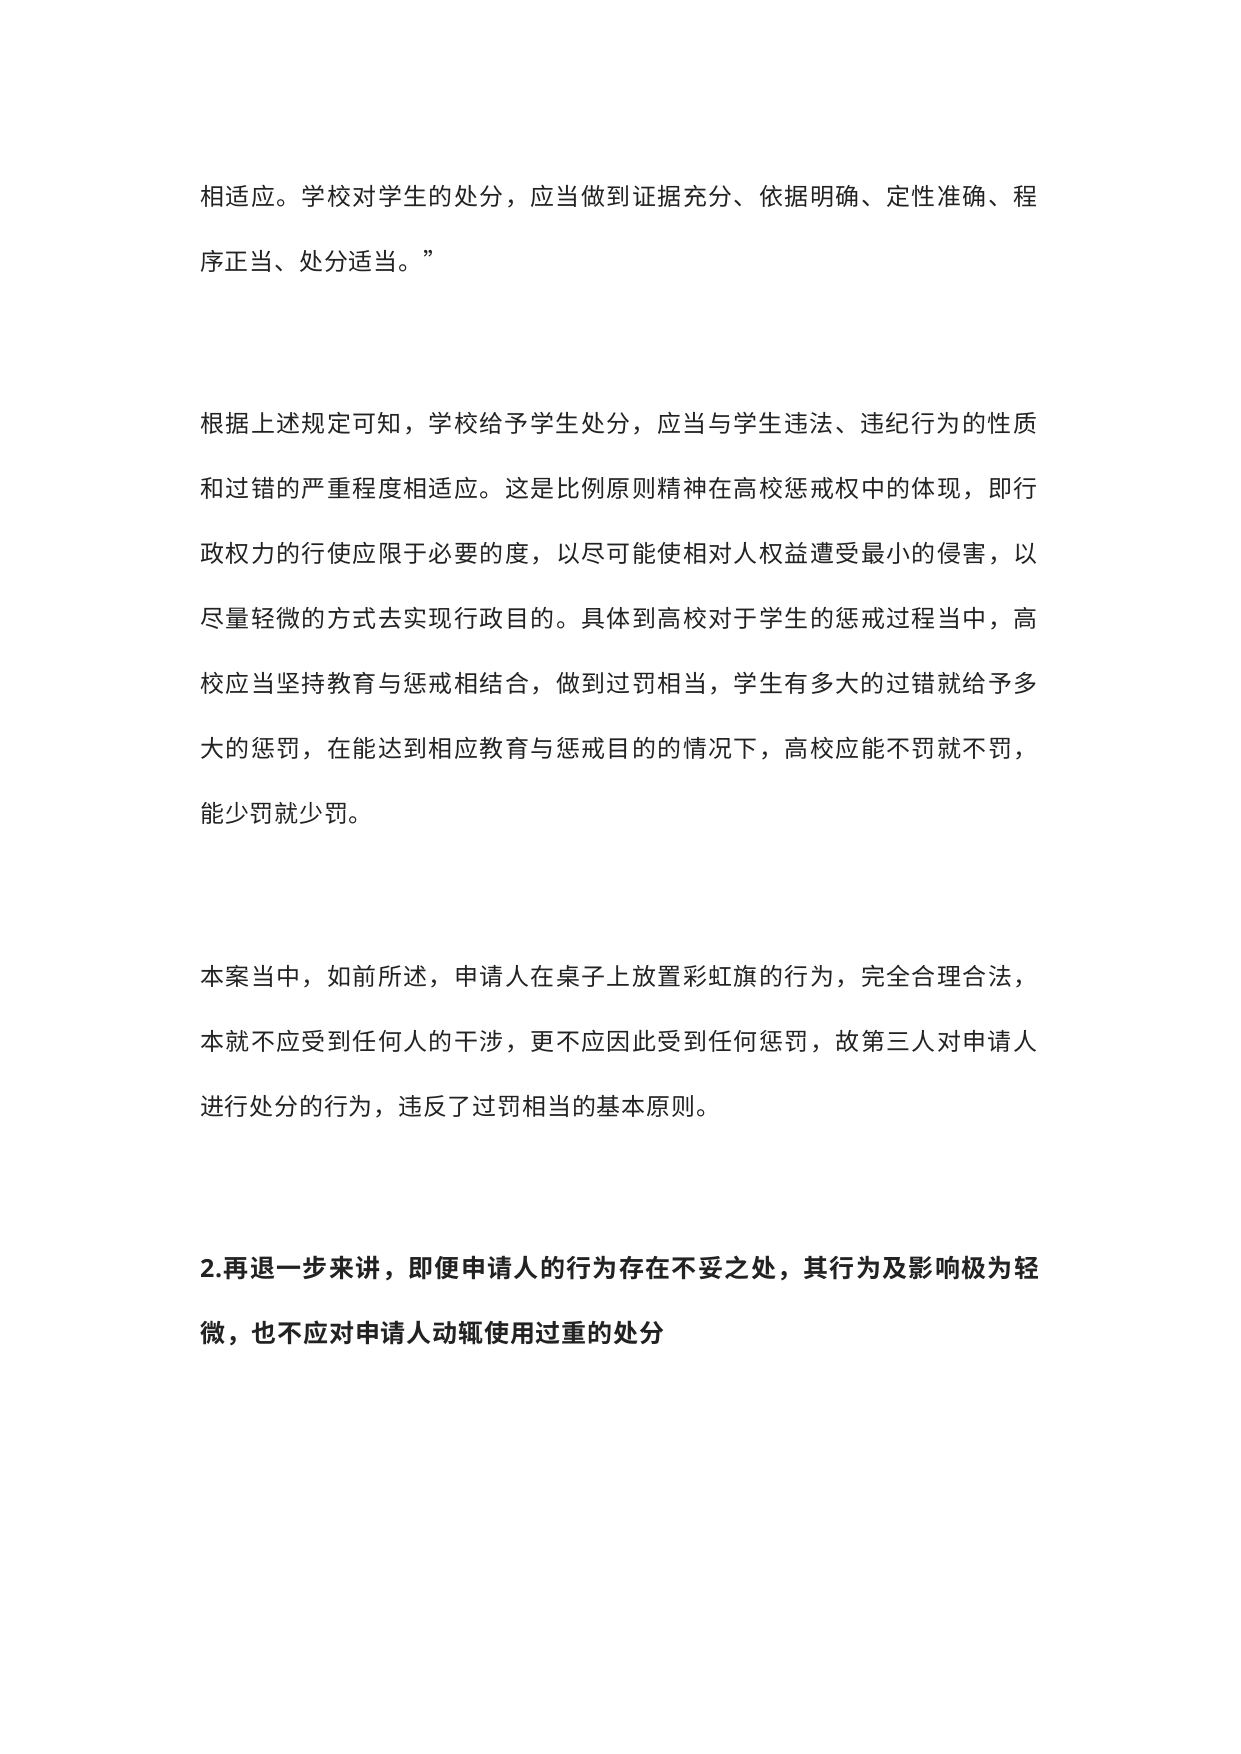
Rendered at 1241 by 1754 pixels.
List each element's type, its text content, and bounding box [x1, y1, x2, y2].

text 本案当中，如前所述，申请人在桌子上放置彩虹旗的行为，完全合理合法，本就不应受到任何人的干涉，更不应因此受到任何惩罚，故第三人对申请人进行处分的行为，违反了过罚相当的基本原则。 [200, 942, 1040, 1137]
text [200, 162, 1040, 292]
text 2.再退一步来讲，即便申请人的行为存在不妥之处，其行为及影响极为轻微，也不应对申请人动辄使用过重的处分 [200, 1234, 1040, 1364]
text 根据上述规定可知，学校给予学生处分，应当与学生违法、违纪行为的性质和过错的严重程度相适应。这是比例原则精神在高校惩戒权中的体现，即行政权力的行使应限于必要的度，以尽可能使相对人权益遭受最小的侵害，以尽量轻微的方式去实现行政目的。具体到高校对于学生的惩戒过程当中，高校应当坚持教育与惩戒相结合，做到过罚相当，学生有多大的过错就给予多大的惩罚，在能达到相应教育与惩戒目的的情况下，高校应能不罚就不罚，能少罚就少罚。 [200, 389, 1040, 844]
